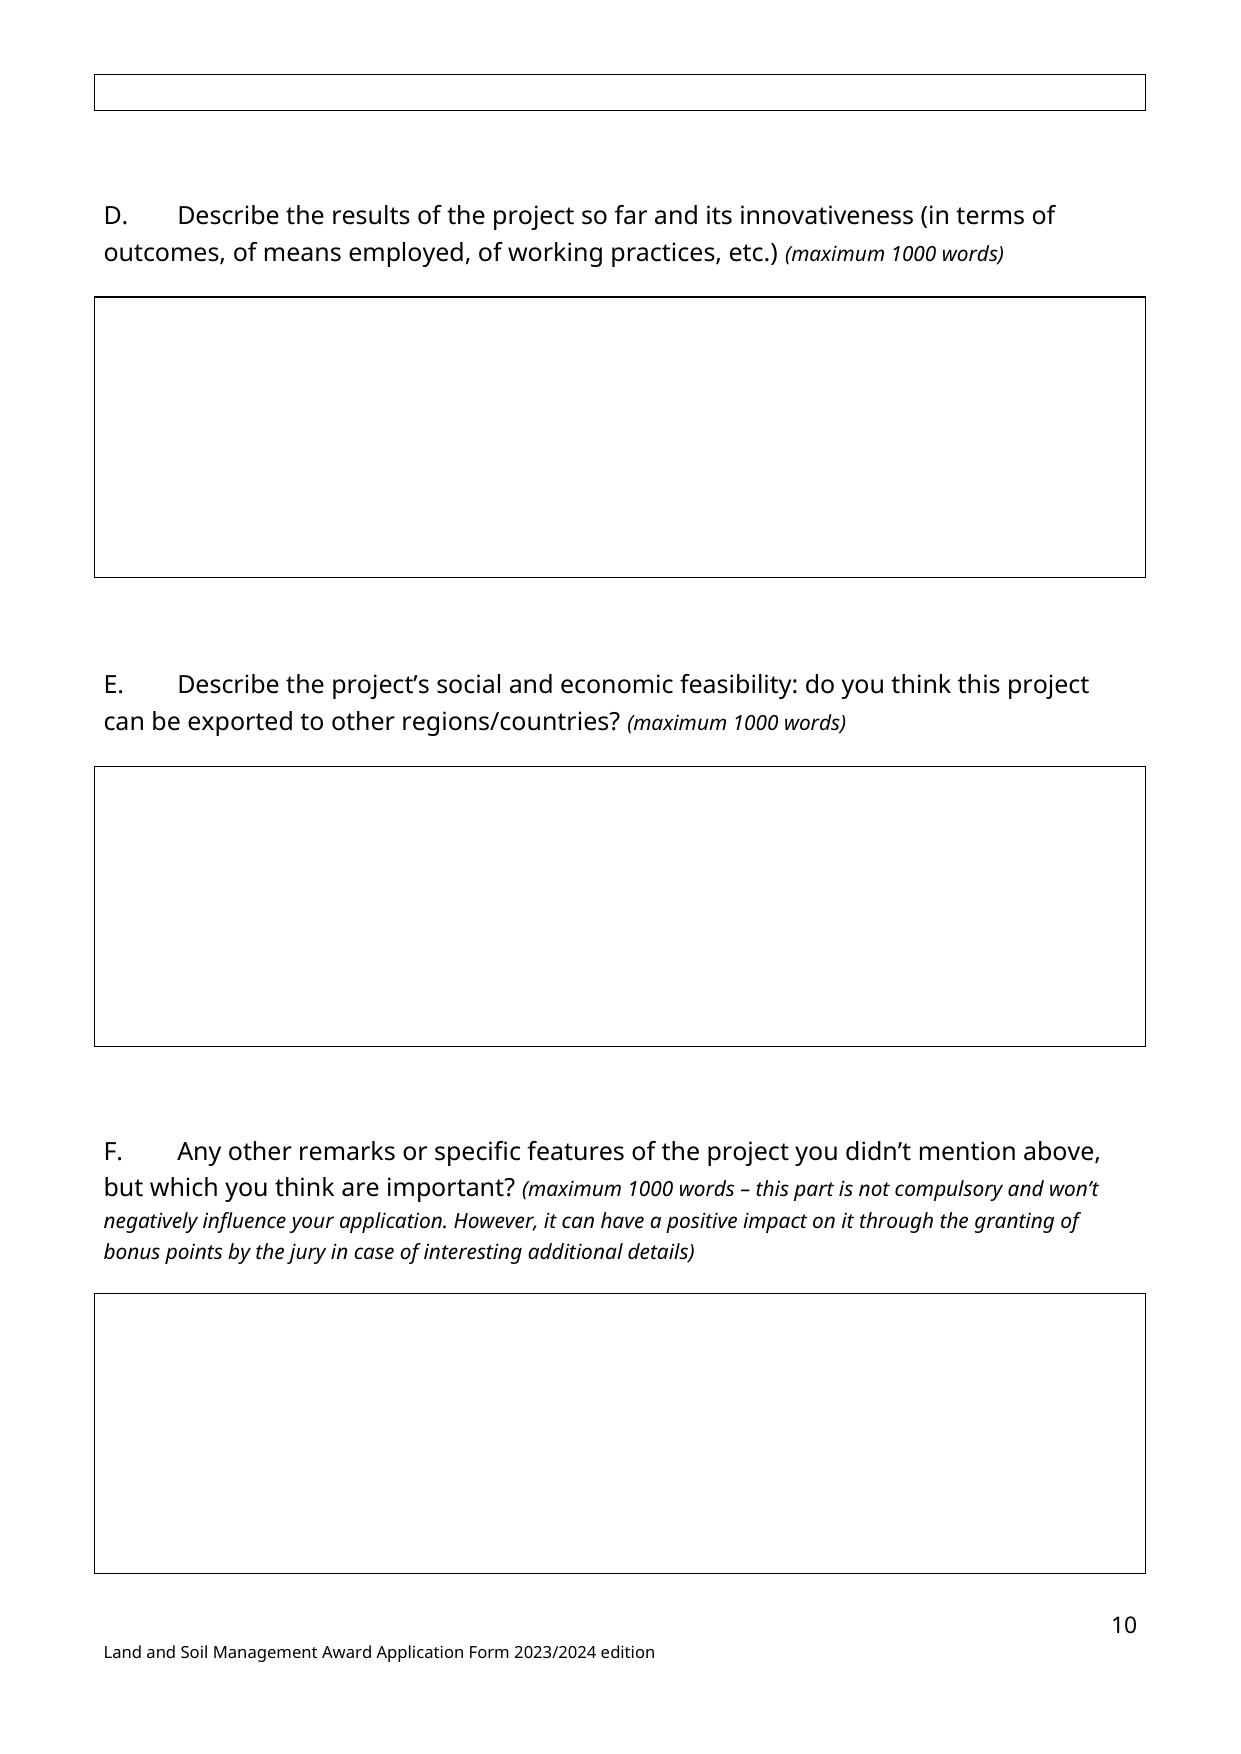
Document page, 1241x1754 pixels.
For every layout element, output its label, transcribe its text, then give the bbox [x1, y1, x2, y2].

subtitle Any other remarks or specific features of the project you didn’t mention above, but which you think are important? (maximum 1000 words – this part is not compulsory and won’t negatively influence your application. However, it can have a positive impact on it through the granting of bonus points by the jury in case of interesting additional details) [103, 1133, 1137, 1265]
subtitle Describe the project’s social and economic feasibility: do you think this project can be exported to other regions/countries? (maximum 1000 words) [103, 667, 1137, 738]
subtitle Describe the results of the project so far and its innovativeness (in terms of outcomes, of means employed, of working practices, etc.) (maximum 1000 words) [103, 198, 1137, 269]
